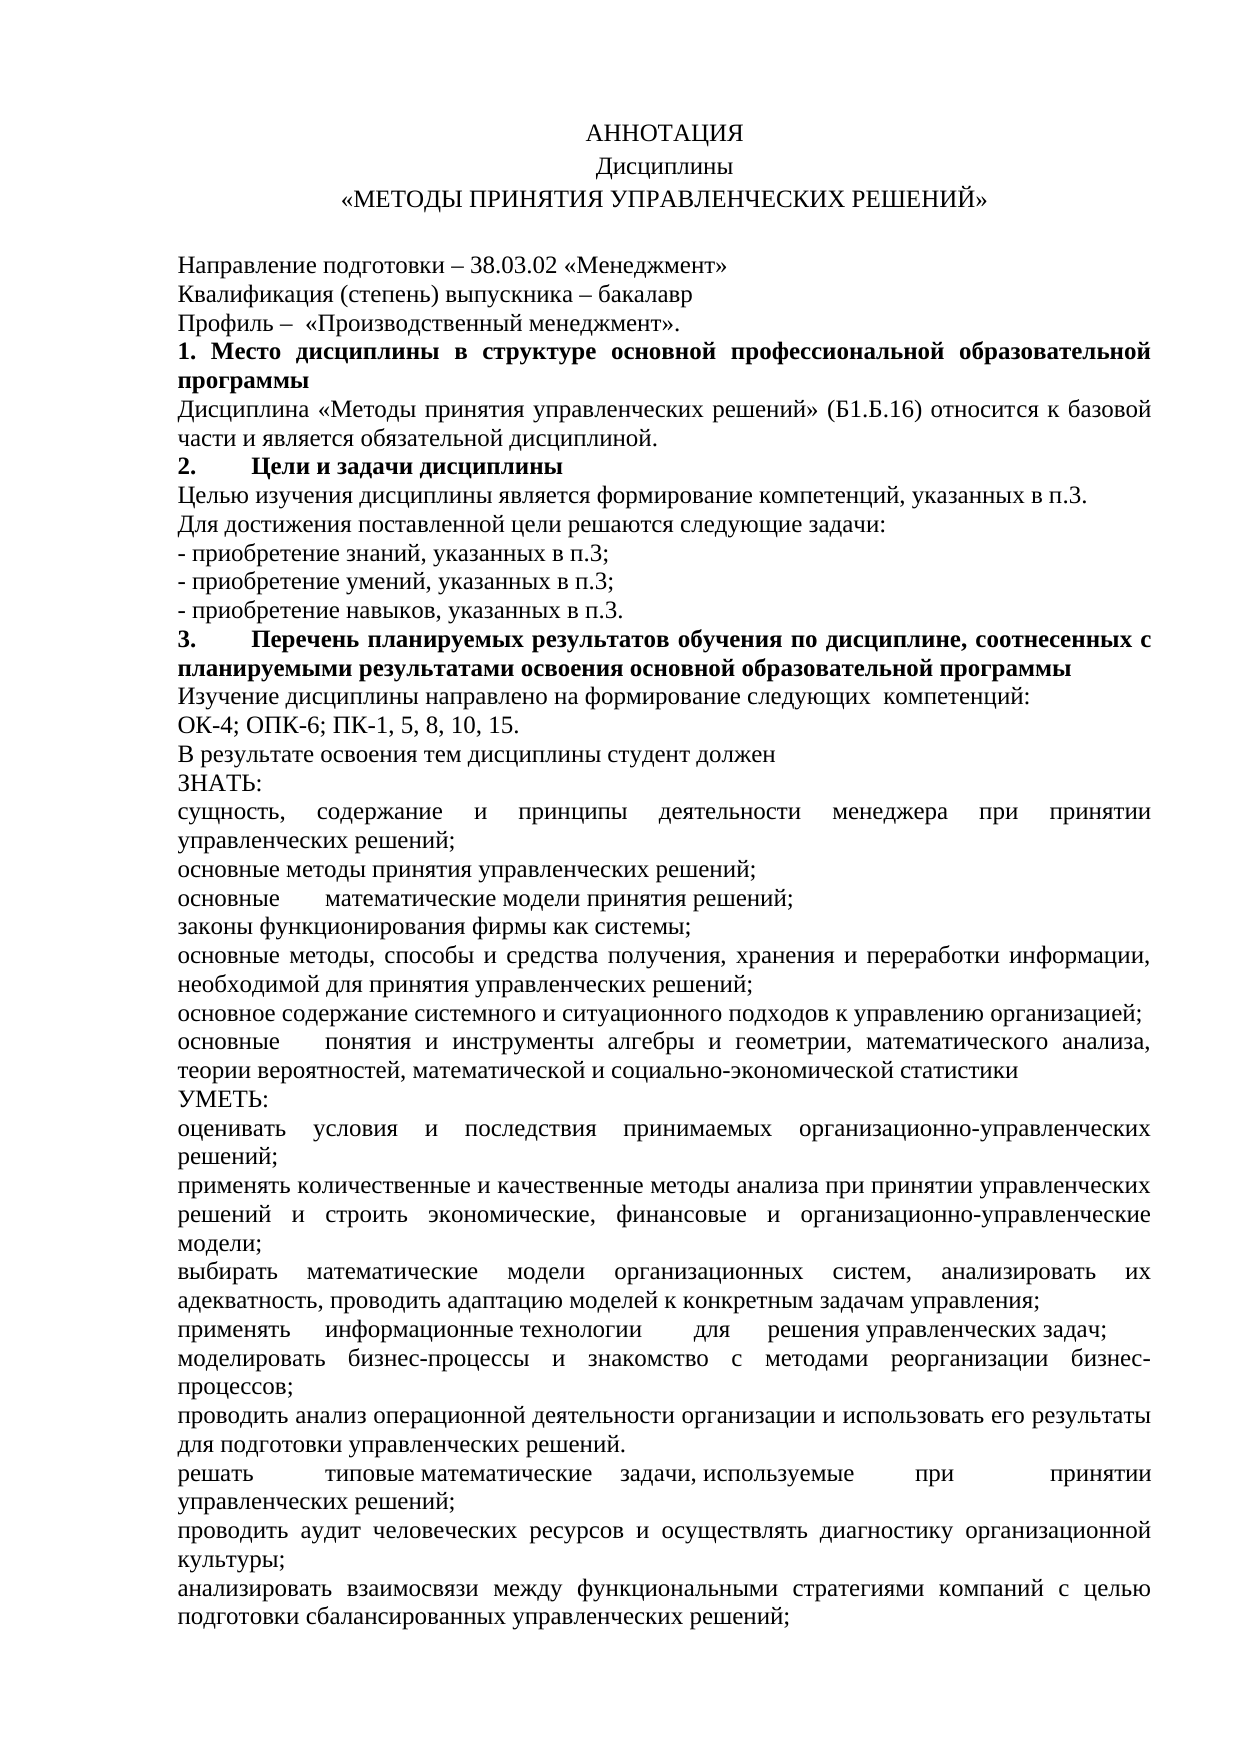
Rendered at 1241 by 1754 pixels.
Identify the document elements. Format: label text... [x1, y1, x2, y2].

text основное содержание системного и ситуационного подходов к управлению организацией; [177, 998, 1152, 1026]
text решать типовые математические задачи, используемые при принятии управленческих решений; [177, 1458, 1152, 1515]
text - приобретение навыков, указанных в п.3. [177, 595, 1152, 624]
text - приобретение умений, указанных в п.3; [177, 566, 1152, 595]
text ОК-4; ОПК-6; ПК-1, 5, 8, 10, 15. [177, 710, 1152, 739]
text основные методы, способы и средства получения, хранения и переработки информации, необходимой для принятия управленческих решений; [177, 940, 1152, 998]
list Цели и задачи дисциплины [177, 451, 1152, 480]
text оценивать условия и последствия принимаемых организационно-управленческих решений; [177, 1113, 1152, 1170]
text основные понятия и инструменты алгебры и геометрии, математического анализа, теории вероятностей, математической и социально-экономической статистики [177, 1026, 1152, 1084]
text «МЕТОДЫ ПРИНЯТИЯ УПРАВЛЕНЧЕСКИХ РЕШЕНИЙ» [177, 184, 1152, 213]
text ЗНАТЬ: [177, 768, 1152, 796]
text применять информационные технологии для решения управленческих задач; [177, 1314, 1152, 1343]
text выбирать математические модели организационных систем, анализировать их адекватность, проводить адаптацию моделей к конкретным задачам управления; [177, 1256, 1152, 1314]
text 1. Место дисциплины в структуре основной профессиональной образовательной программы [177, 336, 1152, 394]
text сущность, содержание и принципы деятельности менеджера при принятии управленческих решений; [177, 796, 1152, 854]
text Направление подготовки – 38.03.02 «Менеджмент» [177, 250, 1152, 279]
text Квалификация (степень) выпускника – бакалавр [177, 279, 1152, 308]
text законы функционирования фирмы как системы; [177, 911, 1152, 940]
text Дисциплины [177, 151, 1152, 180]
text основные математические модели принятия решений; [177, 883, 1152, 911]
text Профиль – «Производственный менеджмент». [177, 308, 1152, 336]
text В результате освоения тем дисциплины студент должен [177, 739, 1152, 768]
text Дисциплина «Методы принятия управленческих решений» (Б1.Б.16) относится к базовой части и является обязательной дисциплиной. [177, 394, 1152, 451]
list Перечень планируемых результатов обучения по дисциплине, соотнесенных с планируемыми результатами освоения основной образовательной программы [177, 624, 1152, 681]
text - приобретение знаний, указанных в п.3; [177, 538, 1152, 566]
list Изучение дисциплины направлено на формирование следующих компетенций: [177, 681, 1152, 710]
text АННОТАЦИЯ [177, 118, 1152, 147]
text Для достижения поставленной цели решаются следующие задачи: [177, 509, 1152, 538]
text основные методы принятия управленческих решений; [177, 854, 1152, 883]
text Целью изучения дисциплины является формирование компетенций, указанных в п.3. [177, 480, 1152, 509]
text проводить аудит человеческих ресурсов и осуществлять диагностику организационной культуры; [177, 1515, 1152, 1573]
text УМЕТЬ: [177, 1084, 1152, 1113]
text применять количественные и качественные методы анализа при принятии управленческих решений и строить экономические, финансовые и организационно-управленческие модели; [177, 1170, 1152, 1256]
text моделировать бизнес-процессы и знакомство с методами реорганизации бизнес-процессов; [177, 1343, 1152, 1400]
text анализировать взаимосвязи между функциональными стратегиями компаний с целью подготовки сбалансированных управленческих решений; [177, 1573, 1152, 1630]
text проводить анализ операционной деятельности организации и использовать его результаты для подготовки управленческих решений. [177, 1400, 1152, 1458]
